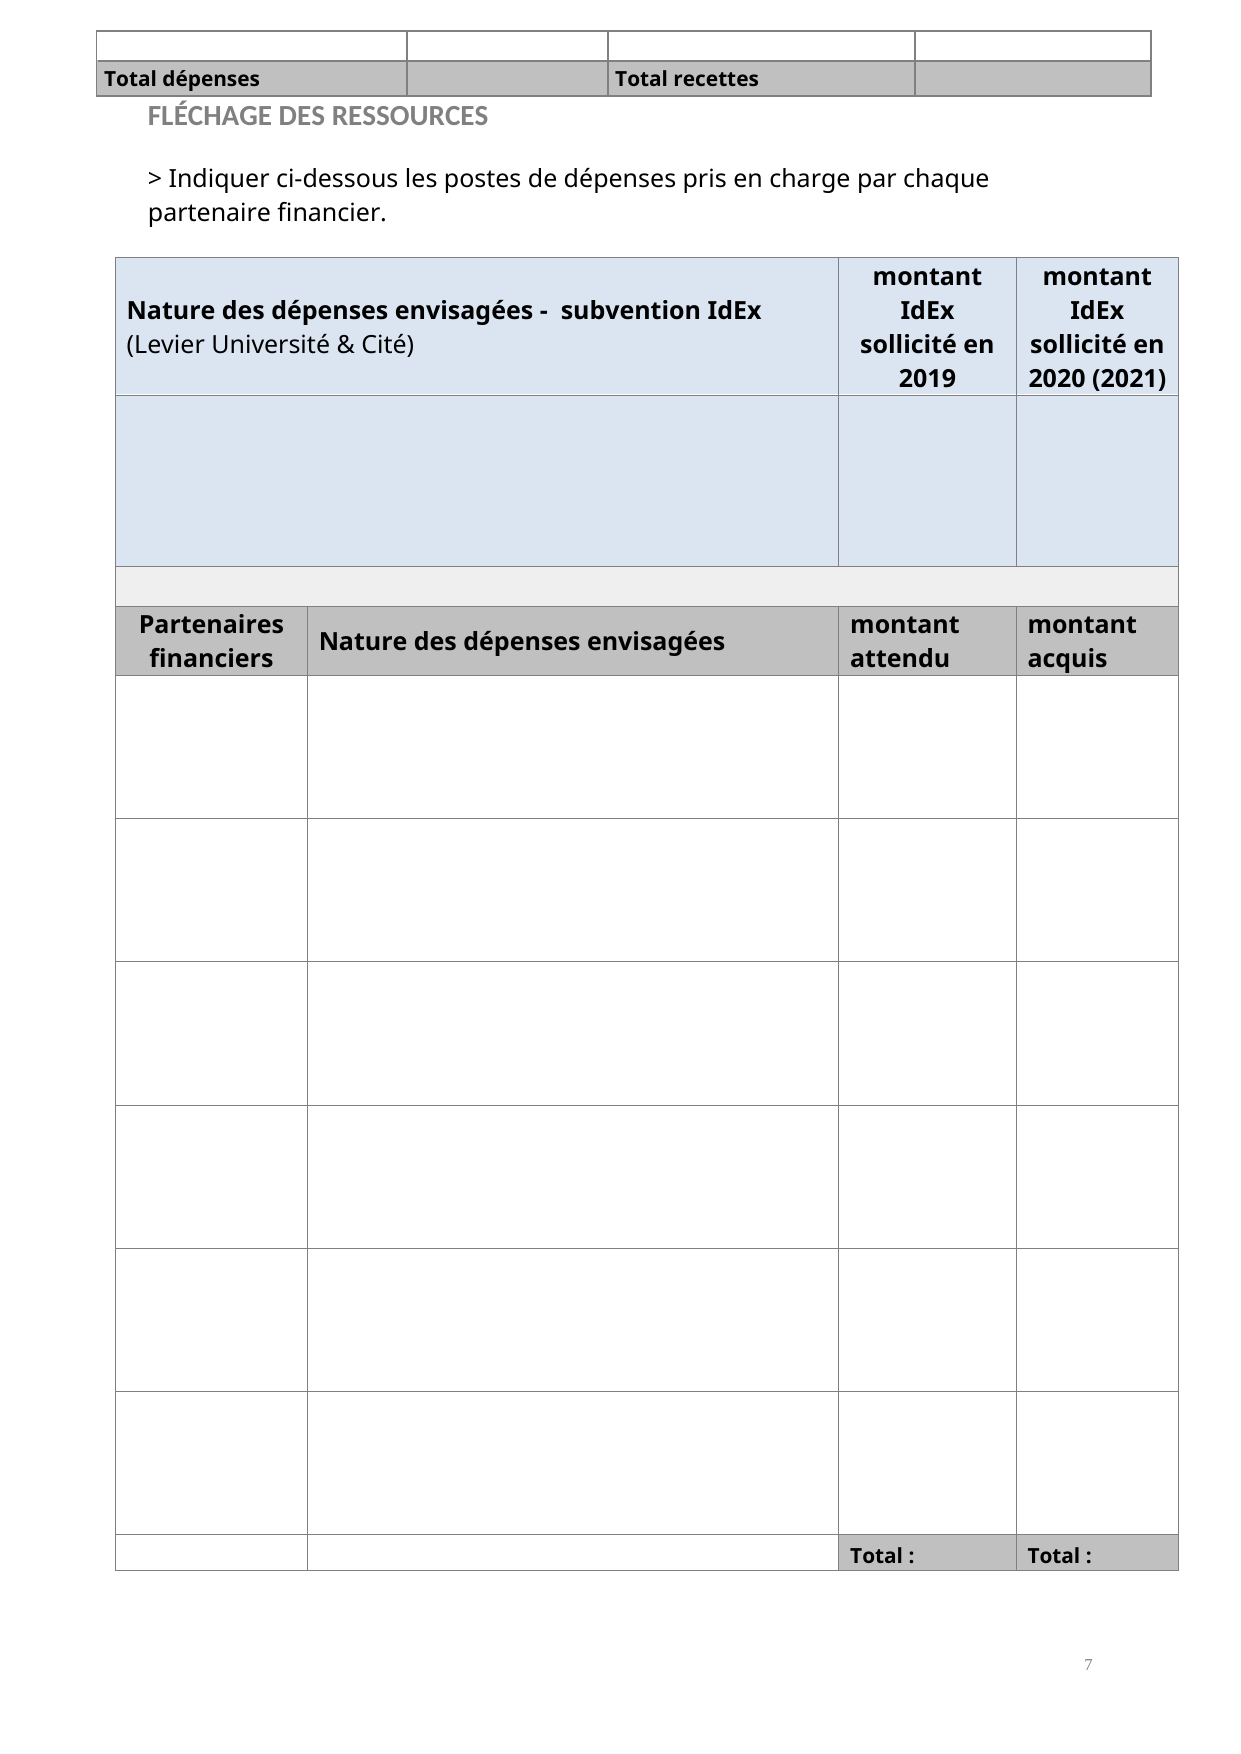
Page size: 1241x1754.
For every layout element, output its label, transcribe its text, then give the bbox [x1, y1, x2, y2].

table_cell [1017, 1106, 1178, 1248]
table_cell [1017, 676, 1178, 818]
table_cell [1017, 1392, 1178, 1534]
table_header montant IdEx sollicité en 2019 [839, 258, 1016, 394]
table_header Nature des dépenses envisagées - subvention IdEx (Levier Université & Cité) [116, 258, 838, 394]
table_cell [308, 1535, 838, 1570]
table_cell [916, 32, 1150, 60]
table_cell [116, 962, 307, 1104]
table_cell Total : [1017, 1535, 1178, 1570]
table_cell Nature des dépenses envisagées [308, 607, 838, 675]
table_cell [116, 396, 838, 566]
table_cell Partenaires financiers [116, 607, 307, 675]
table_cell [1017, 819, 1178, 961]
table_cell Total recettes [609, 62, 914, 95]
table_cell [1017, 396, 1178, 566]
table_cell [308, 1392, 838, 1534]
table_cell [97, 32, 406, 60]
table_cell [1017, 1249, 1178, 1391]
table_cell [839, 962, 1016, 1104]
table_cell [839, 676, 1016, 818]
table_cell [408, 32, 607, 60]
table_cell [116, 819, 307, 961]
table_header montant IdEx sollicité en 2020 (2021) [1017, 258, 1178, 394]
text FlÉchage des ressources [148, 97, 1092, 132]
table_cell [839, 819, 1016, 961]
table_cell [308, 676, 838, 818]
table_cell [308, 819, 838, 961]
table_cell montant attendu [839, 607, 1016, 675]
text > Indiquer ci-dessous les postes de dépenses pris en charge par chaque partenaire financier. [148, 161, 1092, 229]
table_cell Total dépenses [97, 61, 406, 95]
table_cell Total : [839, 1535, 1016, 1570]
table_cell [408, 62, 607, 95]
table_cell [839, 396, 1016, 566]
table_cell [116, 1249, 307, 1391]
table_cell [116, 1535, 307, 1570]
table_cell [839, 1392, 1016, 1534]
table_cell [308, 962, 838, 1104]
table_cell [839, 1249, 1016, 1391]
table_cell [308, 1106, 838, 1248]
table_cell [609, 32, 914, 60]
table_cell [116, 1106, 307, 1248]
table_cell [1017, 962, 1178, 1104]
table_cell [116, 567, 1178, 606]
table_cell montant acquis [1017, 607, 1178, 675]
table_cell [116, 1392, 307, 1534]
table_cell [916, 62, 1150, 95]
table_cell [839, 1106, 1016, 1248]
table_cell [116, 676, 307, 818]
table_cell [308, 1249, 838, 1391]
